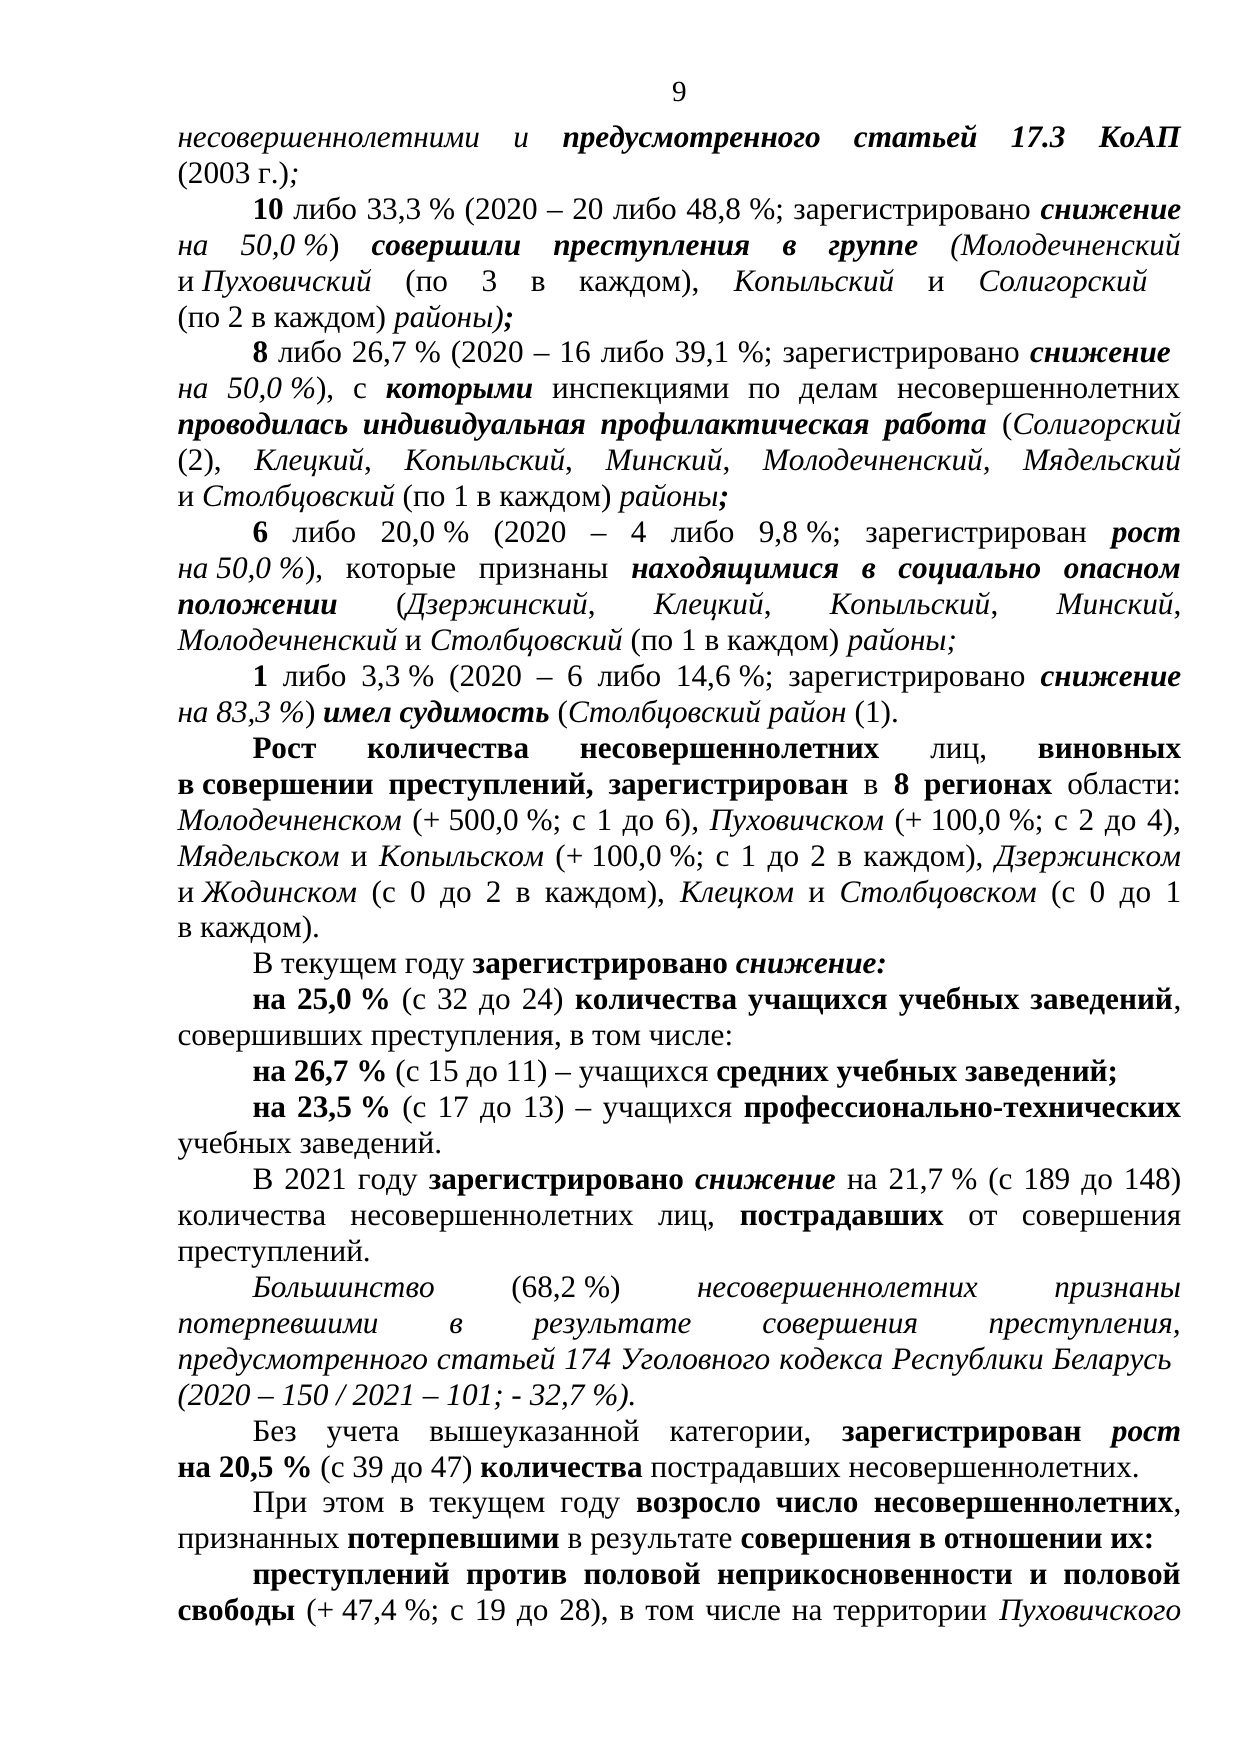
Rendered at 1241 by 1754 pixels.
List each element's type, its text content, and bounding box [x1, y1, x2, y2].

text При этом в текущем году возросло число несовершеннолетних, признанных потерпевшими в результате совершения в отношении их: [177, 1484, 1181, 1556]
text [177, 118, 1181, 190]
text 8 либо 26,7 % (2020 – 16 либо 39,1 %; зарегистрировано снижение на 50,0 %), с которыми инспекциями по делам несовершеннолетних проводилась индивидуальная профилактическая работа (Солигорский (2), Клецкий, Копыльский, Минский, Молодечненский, Мядельский и Столбцовский (по 1 в каждом) районы; [177, 334, 1181, 513]
text на 23,5 % (с 17 до 13) – учащихся профессионально-технических учебных заведений. [177, 1088, 1181, 1160]
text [177, 1556, 1181, 1627]
text 6 либо 20,0 % (2020 – 4 либо 9,8 %; зарегистрирован рост на 50,0 %), которые признаны находящимися в социально опасном положении (Дзержинский, Клецкий, Копыльский, Минский, Молодечненский и Столбцовский (по 1 в каждом) районы; [177, 513, 1181, 657]
text В 2021 году зарегистрировано снижение на 21,7 % (с 189 до 148) количества несовершеннолетних лиц, пострадавших от совершения преступлений. [177, 1160, 1181, 1268]
text Рост количества несовершеннолетних лиц, виновных в совершении преступлений, зарегистрирован в 8 регионах области: Молодечненском (+ 500,0 %; с 1 до 6), Пуховичском (+ 100,0 %; с 2 до 4), Мядельском и Копыльском (+ 100,0 %; с 1 до 2 в каждом), Дзержинском и Жодинском (с 0 до 2 в каждом), Клецком и Столбцовском (с 0 до 1 в каждом). [177, 729, 1181, 945]
text В текущем году зарегистрировано снижение: [177, 945, 1181, 981]
text Большинство (68,2 %) несовершеннолетних признаны потерпевшими в результате совершения преступления, предусмотренного статьей 174 Уголовного кодекса Республики Беларусь (2020 – 150 / 2021 – 101; - 32,7 %). [177, 1268, 1181, 1412]
text 10 либо 33,3 % (2020 – 20 либо 48,8 %; зарегистрировано снижение на 50,0 %) совершили преступления в группе (Молодечненский и Пуховичский (по 3 в каждом), Копыльский и Солигорский (по 2 в каждом) районы); [177, 190, 1181, 334]
text на 26,7 % (с 15 до 11) – учащихся средних учебных заведений; [177, 1052, 1181, 1088]
text 1 либо 3,3 % (2020 – 6 либо 14,6 %; зарегистрировано снижение на 83,3 %) имел судимость (Столбцовский район (1). [177, 657, 1181, 729]
text Без учета вышеуказанной категории, зарегистрирован рост на 20,5 % (с 39 до 47) количества пострадавших несовершеннолетних. [177, 1412, 1181, 1484]
text на 25,0 % (с 32 до 24) количества учащихся учебных заведений, совершивших преступления, в том числе: [177, 981, 1181, 1052]
